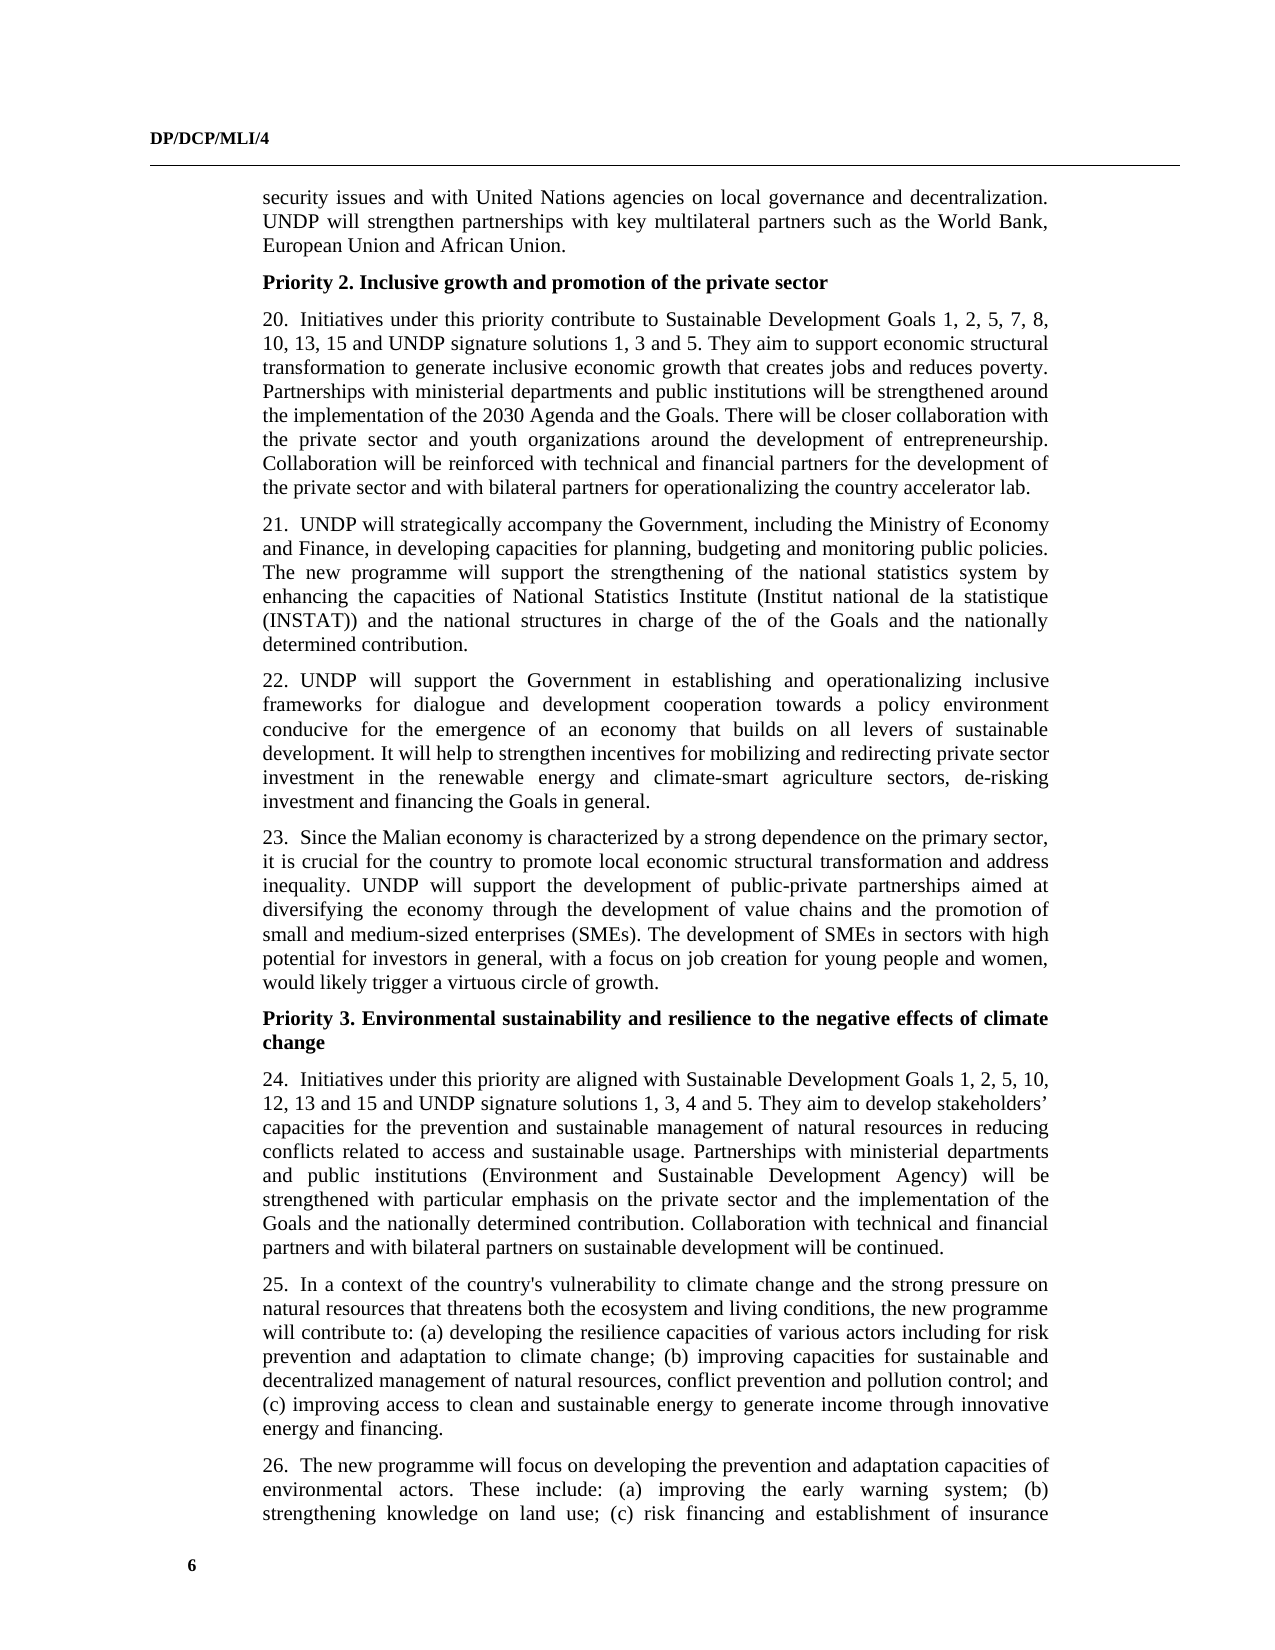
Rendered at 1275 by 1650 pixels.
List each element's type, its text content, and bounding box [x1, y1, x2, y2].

list Initiatives under this priority are aligned with Sustainable Development Goals 1, 2, 5, 10, 12, 13 and 15 and UNDP signature solutions 1, 3, 4 and 5. They aim to develop stakeholders’ capacities for the prevention and sustainable management of natural resources in reducing conflicts related to access and sustainable usage. Partnerships with ministerial departments and public institutions (Environment and Sustainable Development Agency) will be strengthened with particular emphasis on the private sector and the implementation of the Goals and the nationally determined contribution. Collaboration with technical and financial partners and with bilateral partners on sustainable development will be continued. [262, 1067, 1050, 1259]
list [262, 185, 1050, 257]
list Since the Malian economy is characterized by a strong dependence on the primary sector, it is crucial for the country to promote local economic structural transformation and address inequality. UNDP will support the development of public-private partnerships aimed at diversifying the economy through the development of value chains and the promotion of small and medium-sized enterprises (SMEs). The development of SMEs in sectors with high potential for investors in general, with a focus on job creation for young people and women, would likely trigger a virtuous circle of growth. [262, 825, 1050, 994]
list UNDP will strategically accompany the Government, including the Ministry of Economy and Finance, in developing capacities for planning, budgeting and monitoring public policies. The new programme will support the strengthening of the national statistics system by enhancing the capacities of National Statistics Institute (Institut national de la statistique (INSTAT)) and the national structures in charge of the of the Goals and the nationally determined contribution. [262, 511, 1050, 656]
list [262, 1453, 1050, 1525]
list Priority 3. Environmental sustainability and resilience to the negative effects of climate change [262, 1006, 1050, 1054]
text Priority 2. Inclusive growth and promotion of the private sector [262, 270, 1050, 294]
list UNDP will support the Government in establishing and operationalizing inclusive frameworks for dialogue and development cooperation towards a policy environment conducive for the emergence of an economy that builds on all levers of sustainable development. It will help to strengthen incentives for mobilizing and redirecting private sector investment in the renewable energy and climate-smart agriculture sectors, de-risking investment and financing the Goals in general. [262, 668, 1050, 813]
list In a context of the country's vulnerability to climate change and the strong pressure on natural resources that threatens both the ecosystem and living conditions, the new programme will contribute to: (a) developing the resilience capacities of various actors including for risk prevention and adaptation to climate change; (b) improving capacities for sustainable and decentralized management of natural resources, conflict prevention and pollution control; and (c) improving access to clean and sustainable energy to generate income through innovative energy and financing. [262, 1272, 1050, 1440]
list Initiatives under this priority contribute to Sustainable Development Goals 1, 2, 5, 7, 8, 10, 13, 15 and UNDP signature solutions 1, 3 and 5. They aim to support economic structural transformation to generate inclusive economic growth that creates jobs and reduces poverty. Partnerships with ministerial departments and public institutions will be strengthened around the implementation of the 2030 Agenda and the Goals. There will be closer collaboration with the private sector and youth organizations around the development of entrepreneurship. Collaboration will be reinforced with technical and financial partners for the development of the private sector and with bilateral partners for operationalizing the country accelerator lab. [262, 306, 1050, 499]
